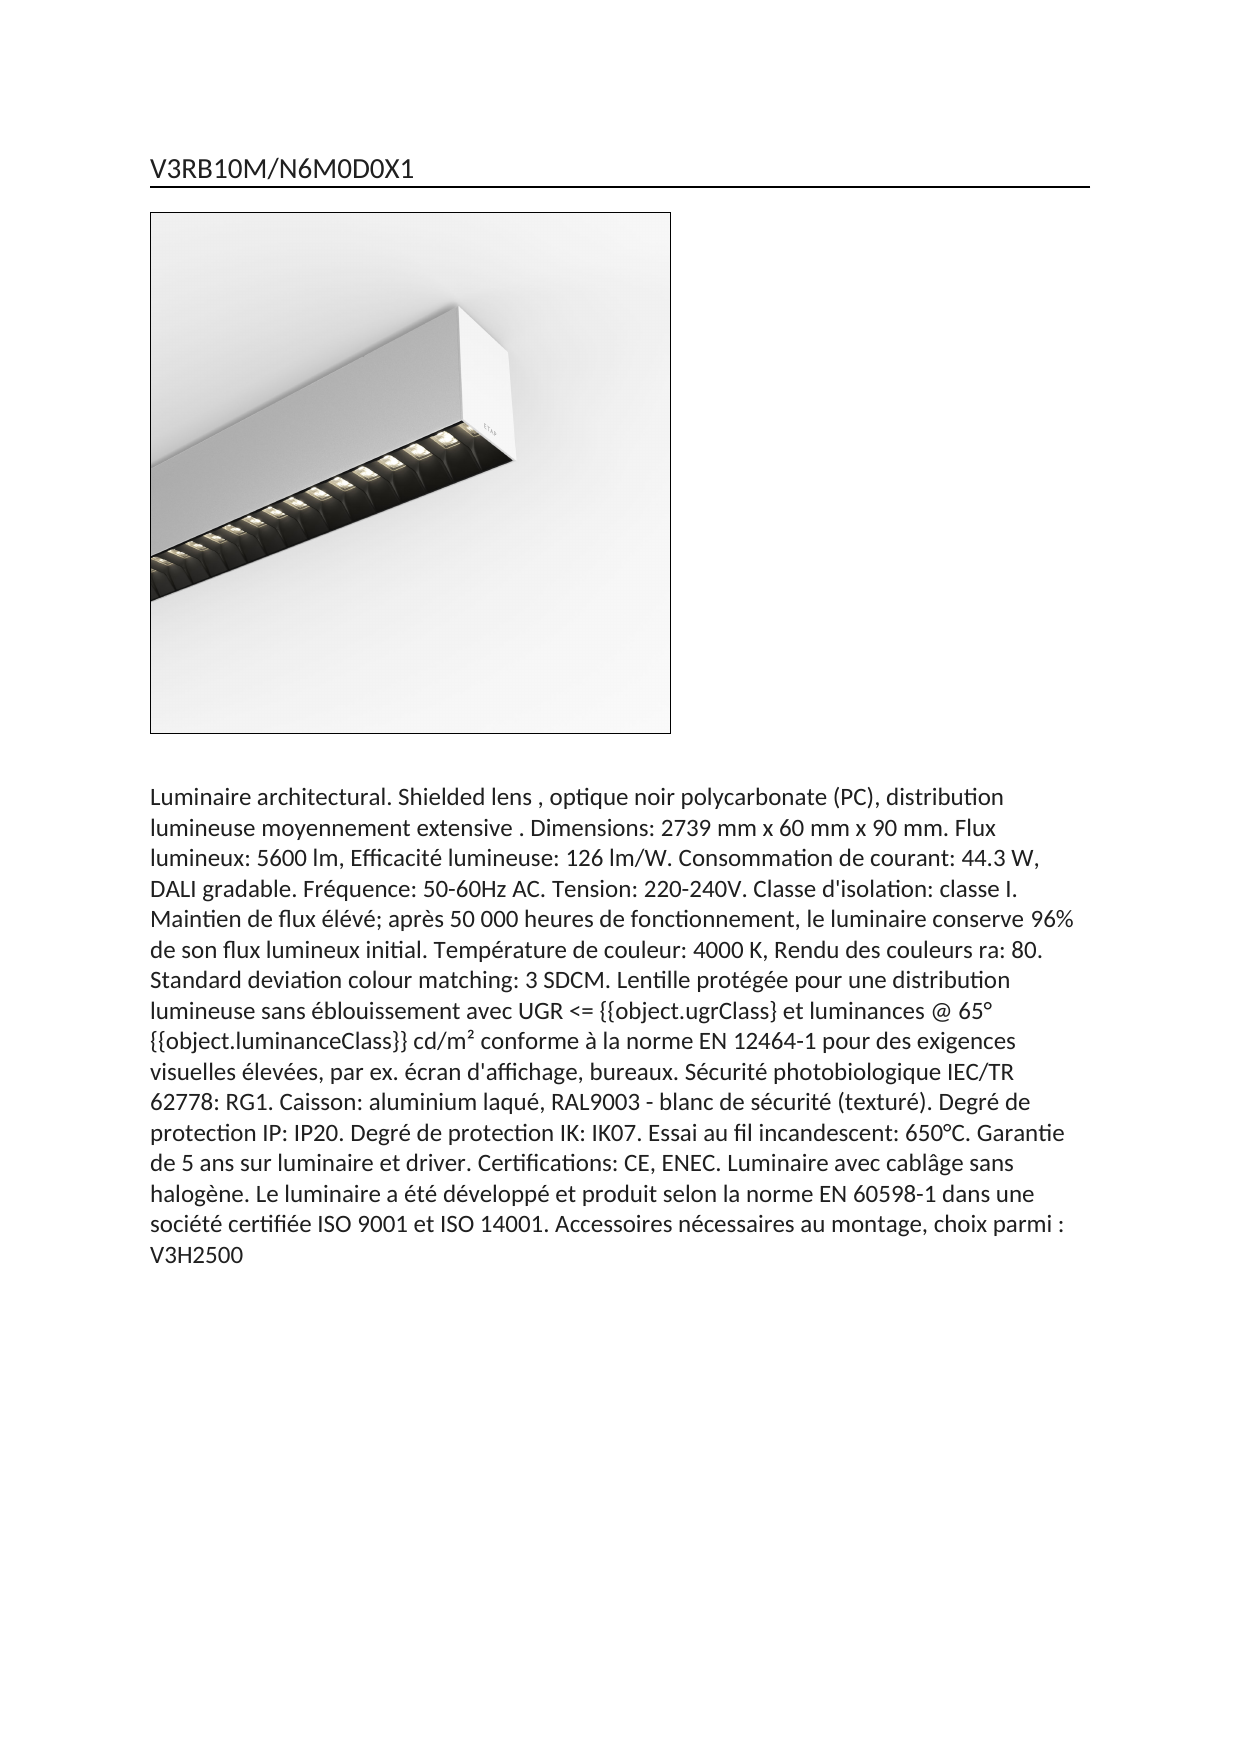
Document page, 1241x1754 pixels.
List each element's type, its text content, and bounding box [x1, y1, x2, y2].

picture [151, 213, 670, 733]
text V3RB10M/N6M0D0X1 [150, 150, 1090, 186]
text Luminaire architectural. Shielded lens , optique noir polycarbonate (PC), distribution lumineuse moyennement extensive . Dimensions: 2739 mm x 60 mm x 90 mm. Flux lumineux: 5600 lm, Efficacité lumineuse: 126 lm/W. Consommation de courant: 44.3 W, DALI gradable. Fréquence: 50-60Hz AC. Tension: 220-240V. Classe d'isolation: classe I. Maintien de flux élévé; après 50 000 heures de fonctionnement, le luminaire conserve 96% de son flux lumineux initial. Température de couleur: 4000 K, Rendu des couleurs ra: 80. Standard deviation colour matching: 3 SDCM. Lentille protégée pour une distribution lumineuse sans éblouissement avec UGR <= {{object.ugrClass} et luminances @ 65° {{object.luminanceClass}} cd/m² conforme à la norme EN 12464-1 pour des exigences visuelles élevées, par ex. écran d'affichage, bureaux. Sécurité photobiologique IEC/TR 62778: RG1. Caisson: aluminium laqué, RAL9003 - blanc de sécurité (texturé). Degré de protection IP: IP20. Degré de protection IK: IK07. Essai au fil incandescent: 650°C. Garantie de 5 ans sur luminaire et driver. Certifications: CE, ENEC. Luminaire avec cablâge sans halogène. Le luminaire a été développé et produit selon la norme EN 60598-1 dans une société certifiée ISO 9001 et ISO 14001. Accessoires nécessaires au montage, choix parmi : V3H2500 [150, 781, 1090, 1269]
